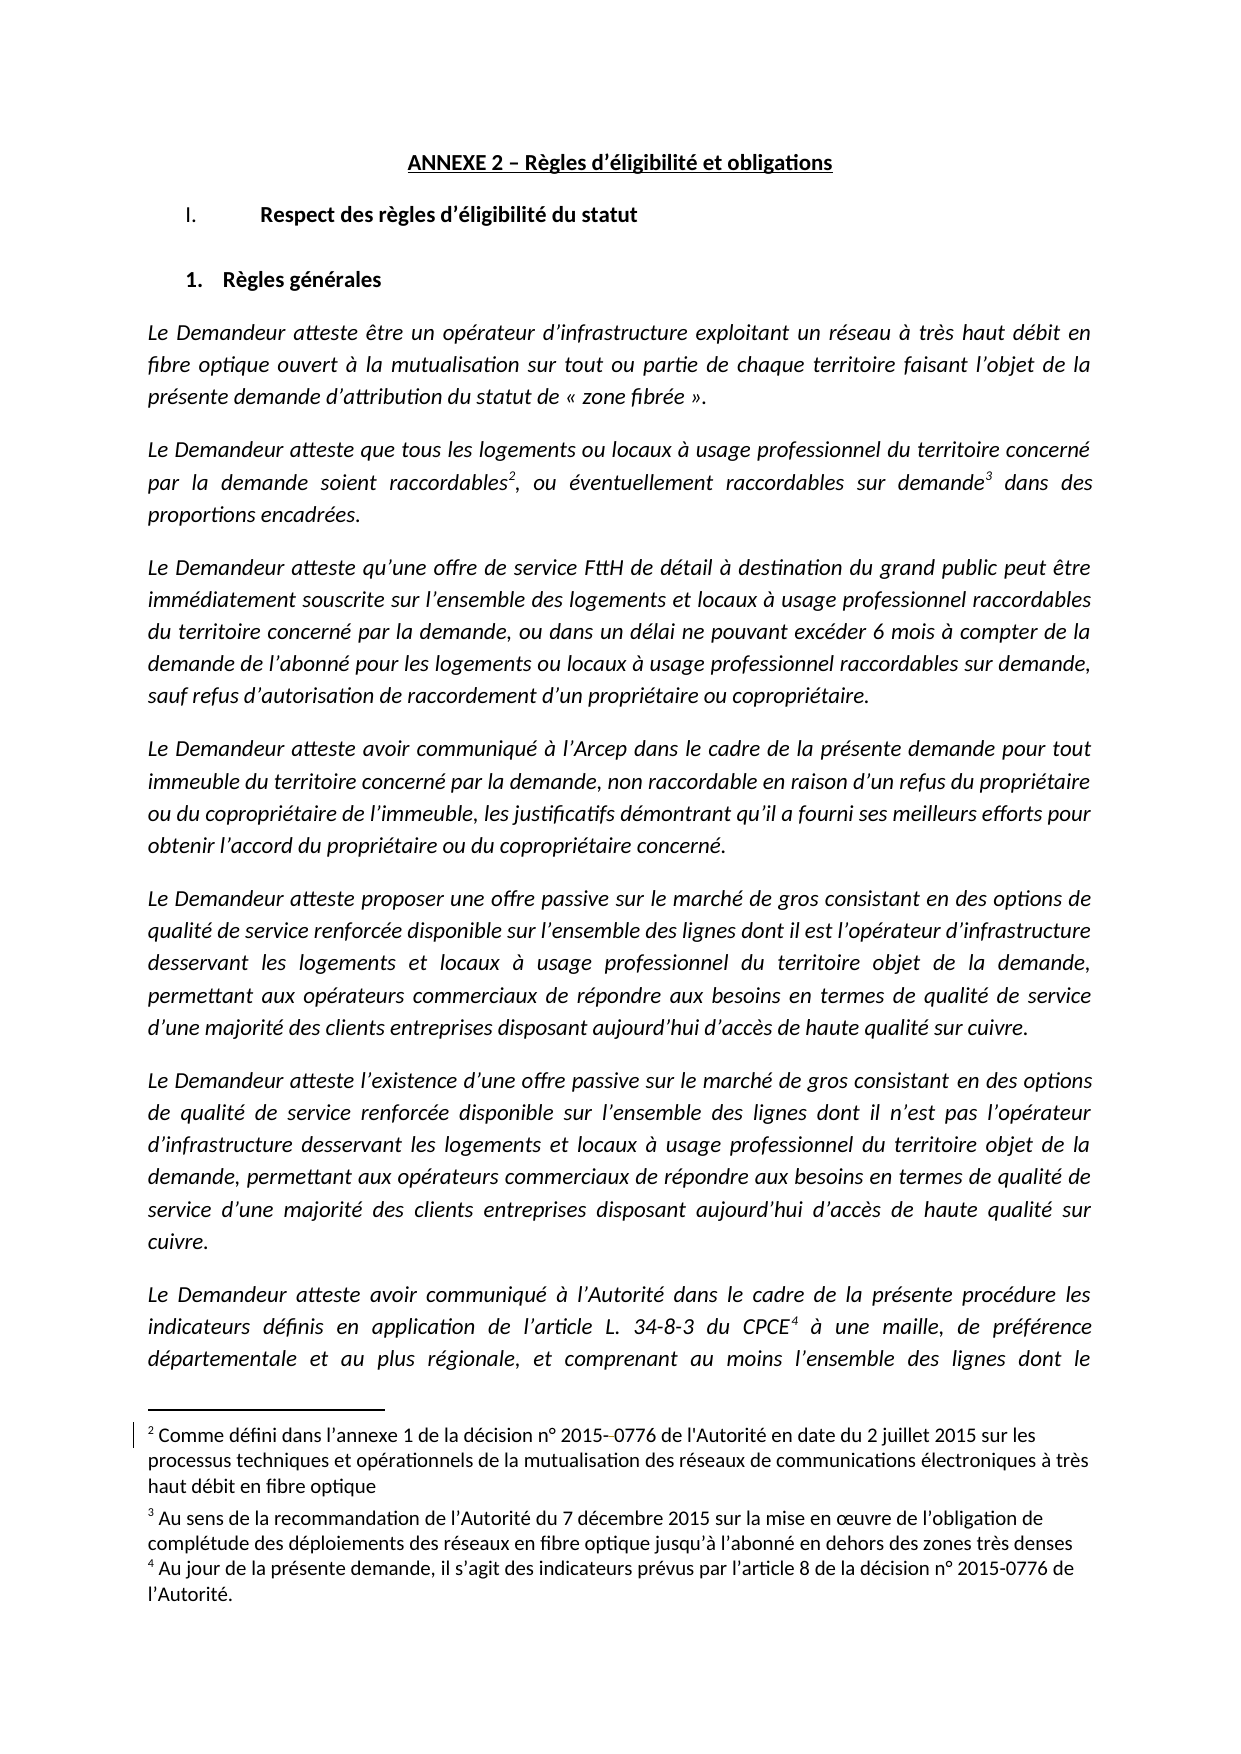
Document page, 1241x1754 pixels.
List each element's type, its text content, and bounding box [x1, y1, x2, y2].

text Le Demandeur atteste proposer une offre passive sur le marché de gros consistant en des options de qualité de service renforcée disponible sur l’ensemble des lignes dont il est l’opérateur d’infrastructure desservant les logements et locaux à usage professionnel du territoire objet de la demande, permettant aux opérateurs commerciaux de répondre aux besoins en termes de qualité de service d’une majorité des clients entreprises disposant aujourd’hui d’accès de haute qualité sur cuivre. [148, 884, 1093, 1041]
text Le Demandeur atteste l’existence d’une offre passive sur le marché de gros consistant en des options de qualité de service renforcée disponible sur l’ensemble des lignes dont il n’est pas l’opérateur d’infrastructure desservant les logements et locaux à usage professionnel du territoire objet de la demande, permettant aux opérateurs commerciaux de répondre aux besoins en termes de qualité de service d’une majorité des clients entreprises disposant aujourd’hui d’accès de haute qualité sur cuivre. [148, 1066, 1093, 1255]
text Le Demandeur atteste que tous les logements ou locaux à usage professionnel du territoire concerné par la demande soient raccordables, ou éventuellement raccordables sur demande dans des proportions encadrées. [148, 435, 1093, 528]
text Le Demandeur atteste être un opérateur d’infrastructure exploitant un réseau à très haut débit en fibre optique ouvert à la mutualisation sur tout ou partie de chaque territoire faisant l’objet de la présente demande d’attribution du statut de « zone fibrée ». [148, 318, 1093, 410]
list Respect des règles d’éligibilité du statut [185, 201, 1093, 229]
text Le Demandeur atteste qu’une offre de service FttH de détail à destination du grand public peut être immédiatement souscrite sur l’ensemble des logements et locaux à usage professionnel raccordables du territoire concerné par la demande, ou dans un délai ne pouvant excéder 6 mois à compter de la demande de l’abonné pour les logements ou locaux à usage professionnel raccordables sur demande, sauf refus d’autorisation de raccordement d’un propriétaire ou copropriétaire. [148, 553, 1093, 709]
text ANNEXE 2 – Règles d’éligibilité et obligations [148, 148, 1093, 176]
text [148, 1280, 1093, 1372]
text Le Demandeur atteste avoir communiqué à l’Arcep dans le cadre de la présente demande pour tout immeuble du territoire concerné par la demande, non raccordable en raison d’un refus du propriétaire ou du copropriétaire de l’immeuble, les justificatifs démontrant qu’il a fourni ses meilleurs efforts pour obtenir l’accord du propriétaire ou du copropriétaire concerné. [148, 734, 1093, 859]
list Règles générales [185, 265, 1093, 293]
